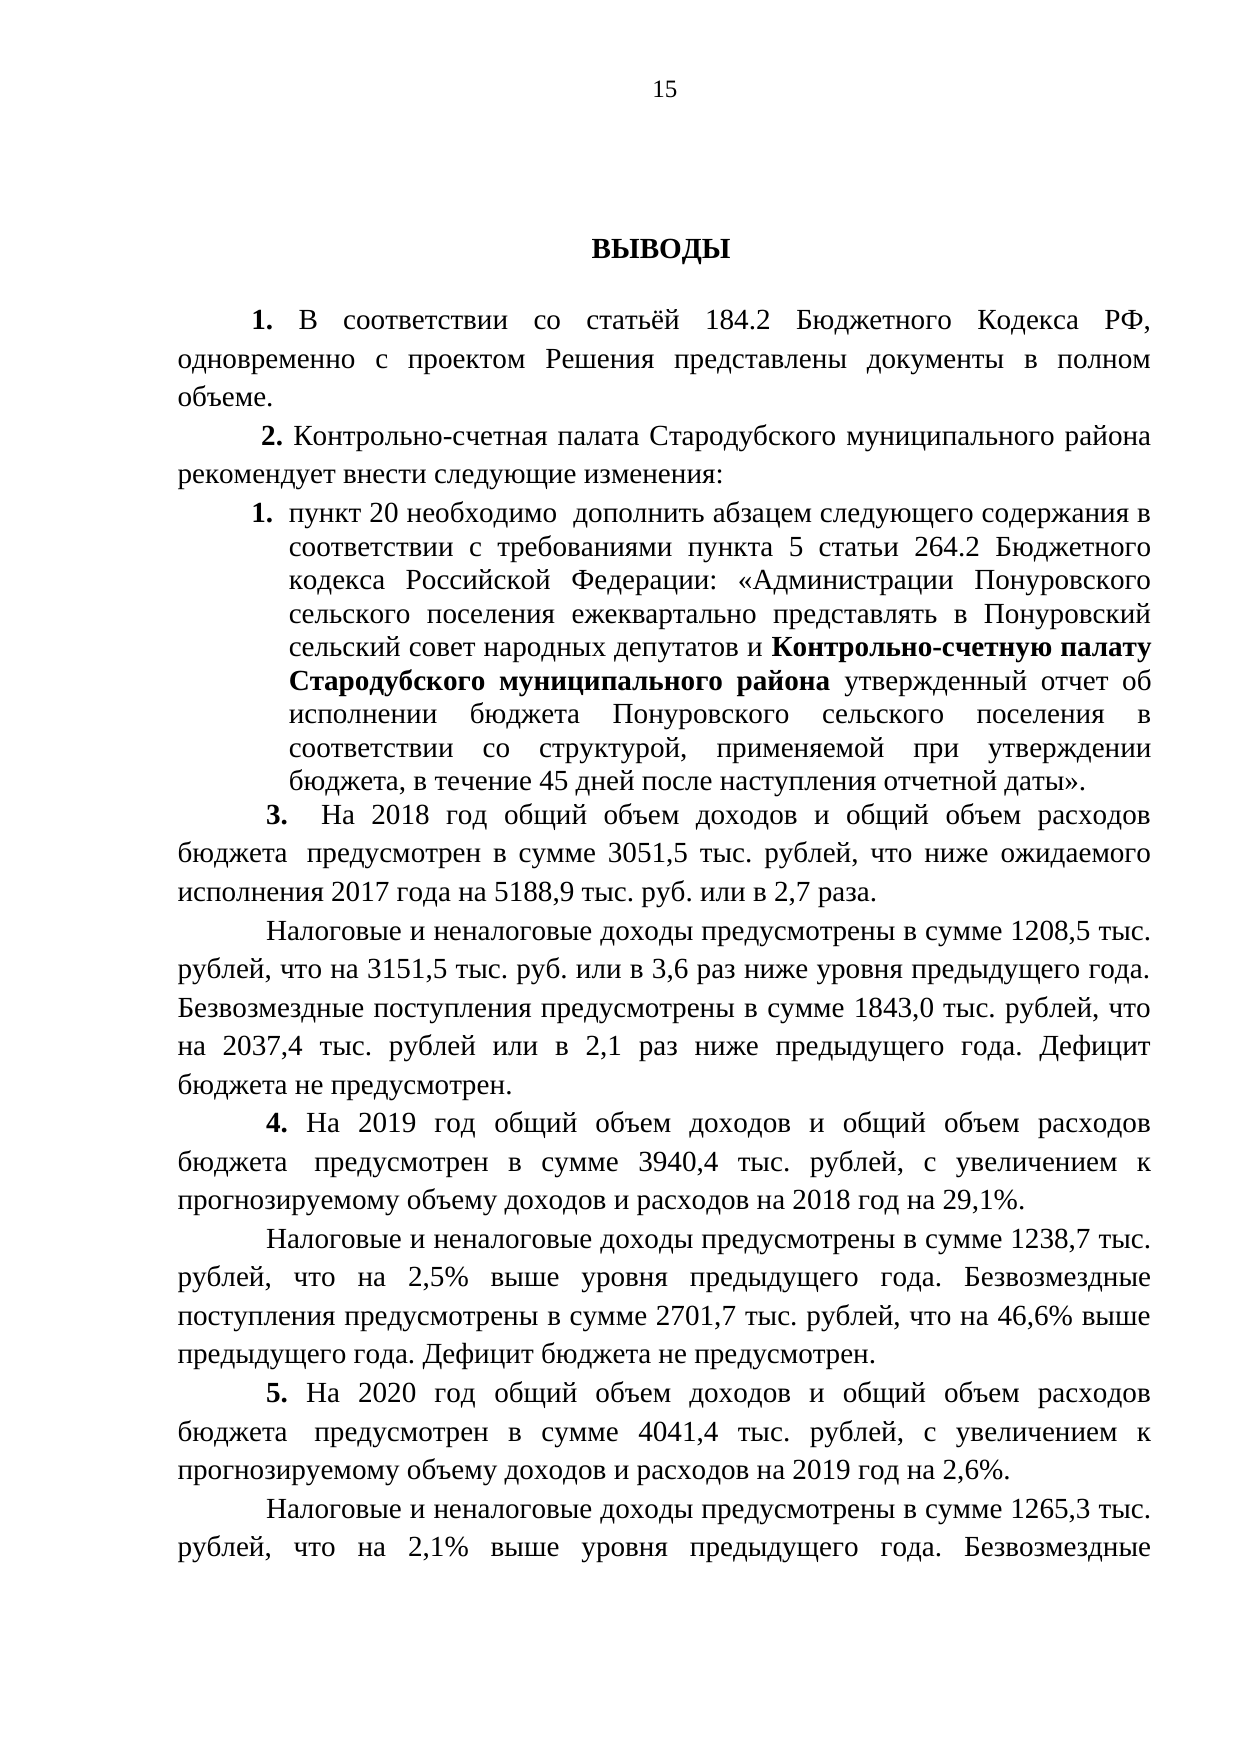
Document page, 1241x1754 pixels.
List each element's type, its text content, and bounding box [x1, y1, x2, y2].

text 1. В соответствии со статьёй 184.2 Бюджетного Кодекса РФ, одновременно с проектом Решения представлены документы в полном объеме. [177, 302, 1152, 413]
text Налоговые и неналоговые доходы предусмотрены в сумме 1238,7 тыс. рублей, что на 2,5% выше уровня предыдущего года. Безвозмездные поступления предусмотрены в сумме 2701,7 тыс. рублей, что на 46,6% выше предыдущего года. Дефицит бюджета не предусмотрен. [177, 1221, 1152, 1370]
text 3. На 2018 год общий объем доходов и общий объем расходов бюджета предусмотрен в сумме 3051,5 тыс. рублей, что ниже ожидаемого исполнения 2017 года на 5188,9 тыс. руб. или в 2,7 раза. [177, 797, 1152, 908]
text Выводы [177, 231, 1152, 264]
text 4. На 2019 год общий объем доходов и общий объем расходов бюджета предусмотрен в сумме 3940,4 тыс. рублей, с увеличением к прогнозируемому объему доходов и расходов на 2018 год на 29,1%. [177, 1105, 1152, 1216]
text 5. На 2020 год общий объем доходов и общий объем расходов бюджета предусмотрен в сумме 4041,4 тыс. рублей, с увеличением к прогнозируемому объему доходов и расходов на 2019 год на 2,6%. [177, 1375, 1152, 1486]
text Налоговые и неналоговые доходы предусмотрены в сумме 1208,5 тыс. рублей, что на 3151,5 тыс. руб. или в 3,6 раз ниже уровня предыдущего года. Безвозмездные поступления предусмотрены в сумме 1843,0 тыс. рублей, что на 2037,4 тыс. рублей или в 2,1 раз ниже предыдущего года. Дефицит бюджета не предусмотрен. [177, 913, 1152, 1100]
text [177, 1491, 1152, 1563]
text 2. Контрольно-счетная палата Стародубского муниципального района рекомендует внести следующие изменения: [177, 418, 1152, 490]
list пункт 20 необходимо дополнить абзацем следующего содержания в соответствии с требованиями пункта 5 статьи 264.2 Бюджетного кодекса Российской Федерации: «Администрации Понуровского сельского поселения ежеквартально представлять в Понуровский сельский совет народных депутатов и Контрольно-счетную палату Стародубского муниципального района утвержденный отчет об исполнении бюджета Понуровского сельского поселения в соответствии со структурой, применяемой при утверждении бюджета, в течение 45 дней после наступления отчетной даты». [251, 495, 1152, 797]
